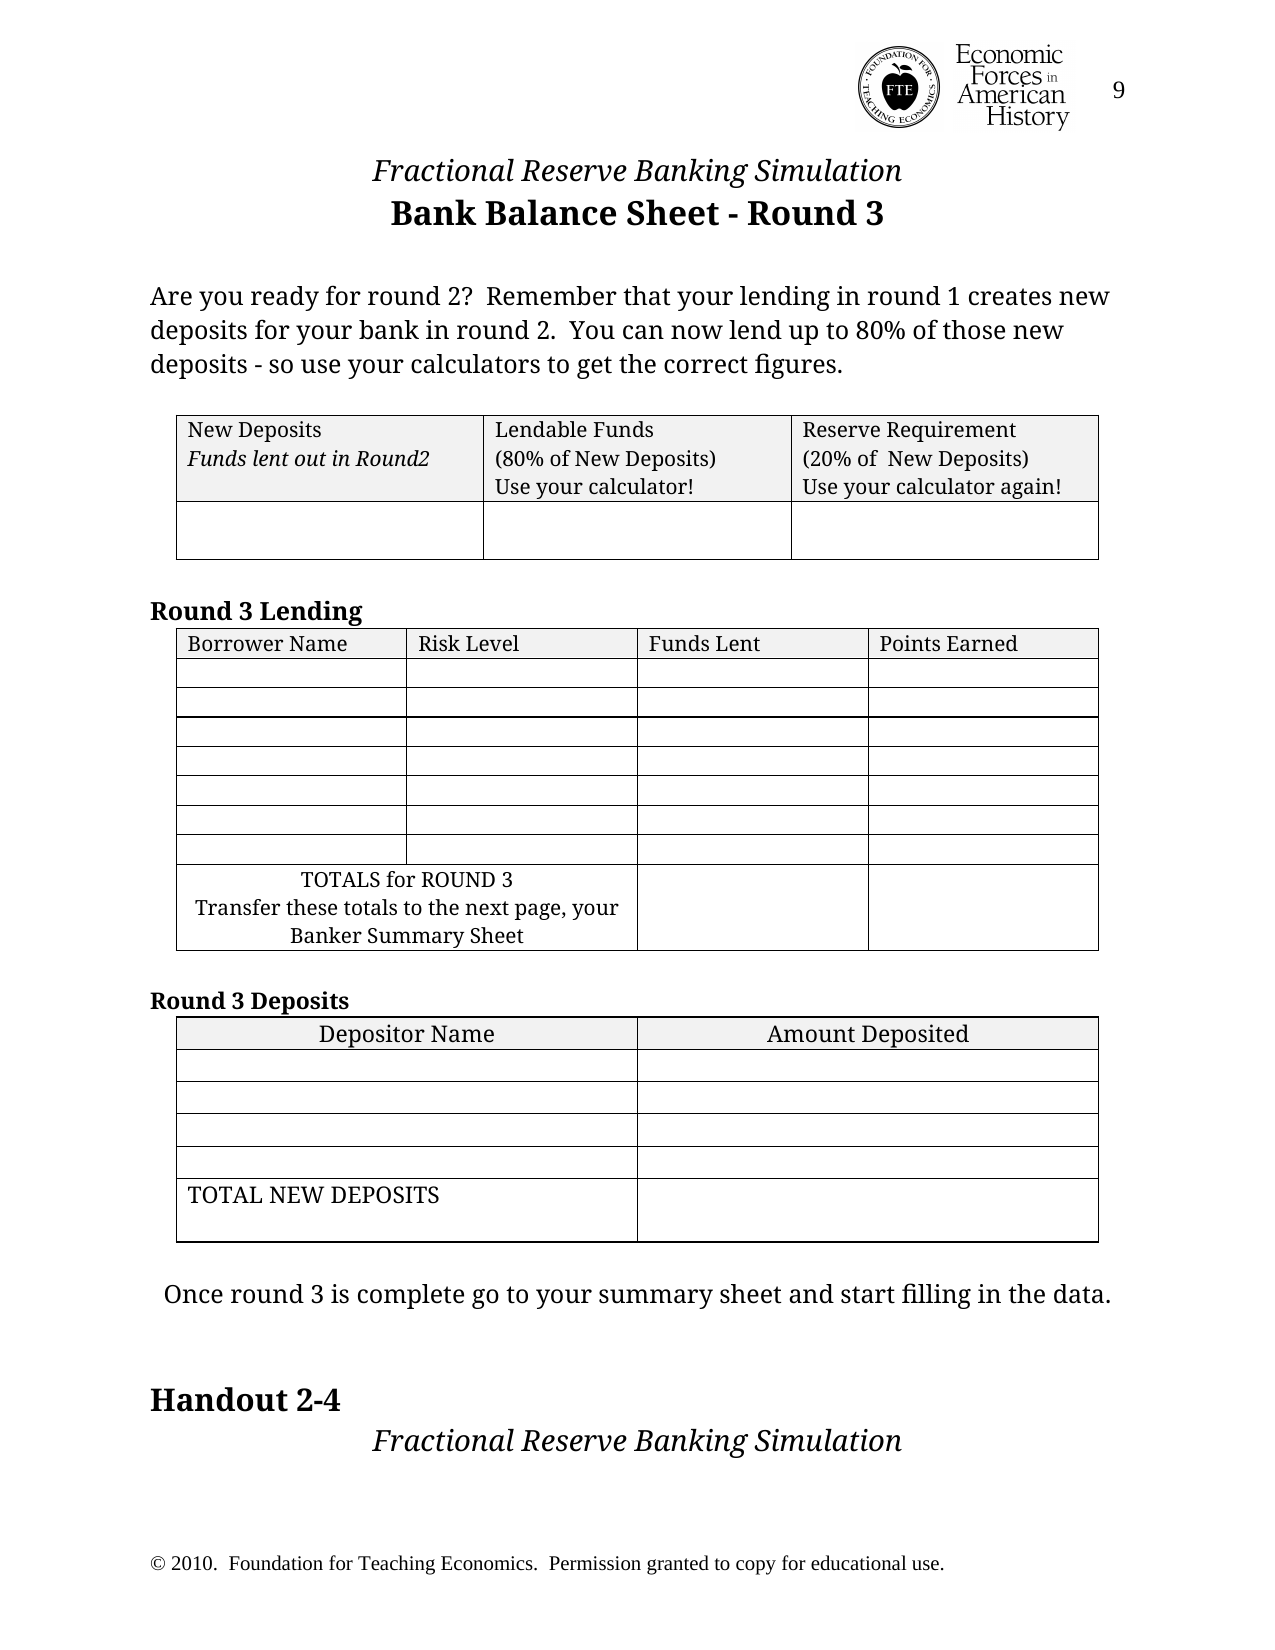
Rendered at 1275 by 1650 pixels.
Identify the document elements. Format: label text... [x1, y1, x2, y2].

table_cell [407, 747, 637, 775]
text Are you ready for round 2? Remember that your lending in round 1 creates new deposits for your bank in round 2. You can now lend up to 80% of those new deposits - so use your calculators to get the correct figures. [150, 278, 1125, 380]
table_cell [638, 865, 868, 950]
text Fractional Reserve Banking Simulation [150, 1420, 1125, 1460]
table_cell [407, 718, 637, 746]
table_cell [177, 659, 406, 687]
picture [854, 42, 944, 132]
table_cell [177, 1147, 637, 1178]
table_cell [869, 776, 1098, 805]
table_header Risk Level [407, 629, 637, 657]
picture [953, 40, 1077, 133]
table_cell [638, 747, 868, 775]
table_cell [638, 659, 868, 687]
text Round 3 Lending [150, 594, 1125, 628]
table_cell [177, 1114, 637, 1146]
table_cell [177, 1050, 637, 1081]
table_cell [869, 659, 1098, 687]
table_cell [177, 688, 406, 716]
table_cell [869, 806, 1098, 834]
table_cell [177, 806, 406, 834]
table_cell [484, 502, 791, 559]
table_cell [407, 806, 637, 834]
table_header Borrower Name [177, 629, 406, 657]
table_header New Deposits Funds lent out in Round2 [177, 416, 483, 501]
table_cell [177, 835, 406, 864]
text Round 3 Deposits [150, 985, 1125, 1016]
table_cell [638, 1114, 1098, 1146]
table_cell [407, 688, 637, 716]
table_cell [869, 865, 1098, 950]
table_cell [638, 718, 868, 746]
table_cell [177, 1082, 637, 1113]
table_header Amount Deposited [638, 1018, 1098, 1049]
table_cell [869, 718, 1098, 746]
table_header Lendable Funds (80% of New Deposits) Use your calculator! [484, 416, 791, 501]
table_cell [869, 747, 1098, 775]
table_cell [638, 688, 868, 716]
text Fractional Reserve Banking Simulation [150, 150, 1125, 190]
table_cell [177, 747, 406, 775]
table_cell [177, 718, 406, 746]
table_cell [638, 835, 868, 864]
table_cell [869, 688, 1098, 716]
table_cell [638, 1179, 1098, 1241]
text Handout 2-4 [150, 1378, 1125, 1420]
table_cell [407, 835, 637, 864]
table_cell [638, 1082, 1098, 1113]
table_cell [407, 776, 637, 805]
table_cell TOTAL NEW DEPOSITS [177, 1179, 637, 1241]
table_cell [638, 1147, 1098, 1178]
table_cell [177, 502, 483, 559]
table_cell [638, 806, 868, 834]
table_header Points Earned [869, 629, 1098, 657]
table_cell [792, 502, 1098, 559]
table_cell [638, 1050, 1098, 1081]
table_header Funds Lent [638, 629, 868, 657]
table_cell [407, 659, 637, 687]
table_header Reserve Requirement (20% of New Deposits) Use your calculator again! [792, 416, 1098, 501]
table_cell TOTALS for ROUND 3 Transfer these totals to the next page, your Banker Summary Sheet [177, 865, 637, 950]
table_cell [869, 835, 1098, 864]
table_cell [177, 776, 406, 805]
text Once round 3 is complete go to your summary sheet and start filling in the data. [150, 1277, 1125, 1311]
table_header Depositor Name [177, 1018, 637, 1049]
text Bank Balance Sheet - Round 3 [150, 190, 1125, 235]
table_cell [638, 776, 868, 805]
